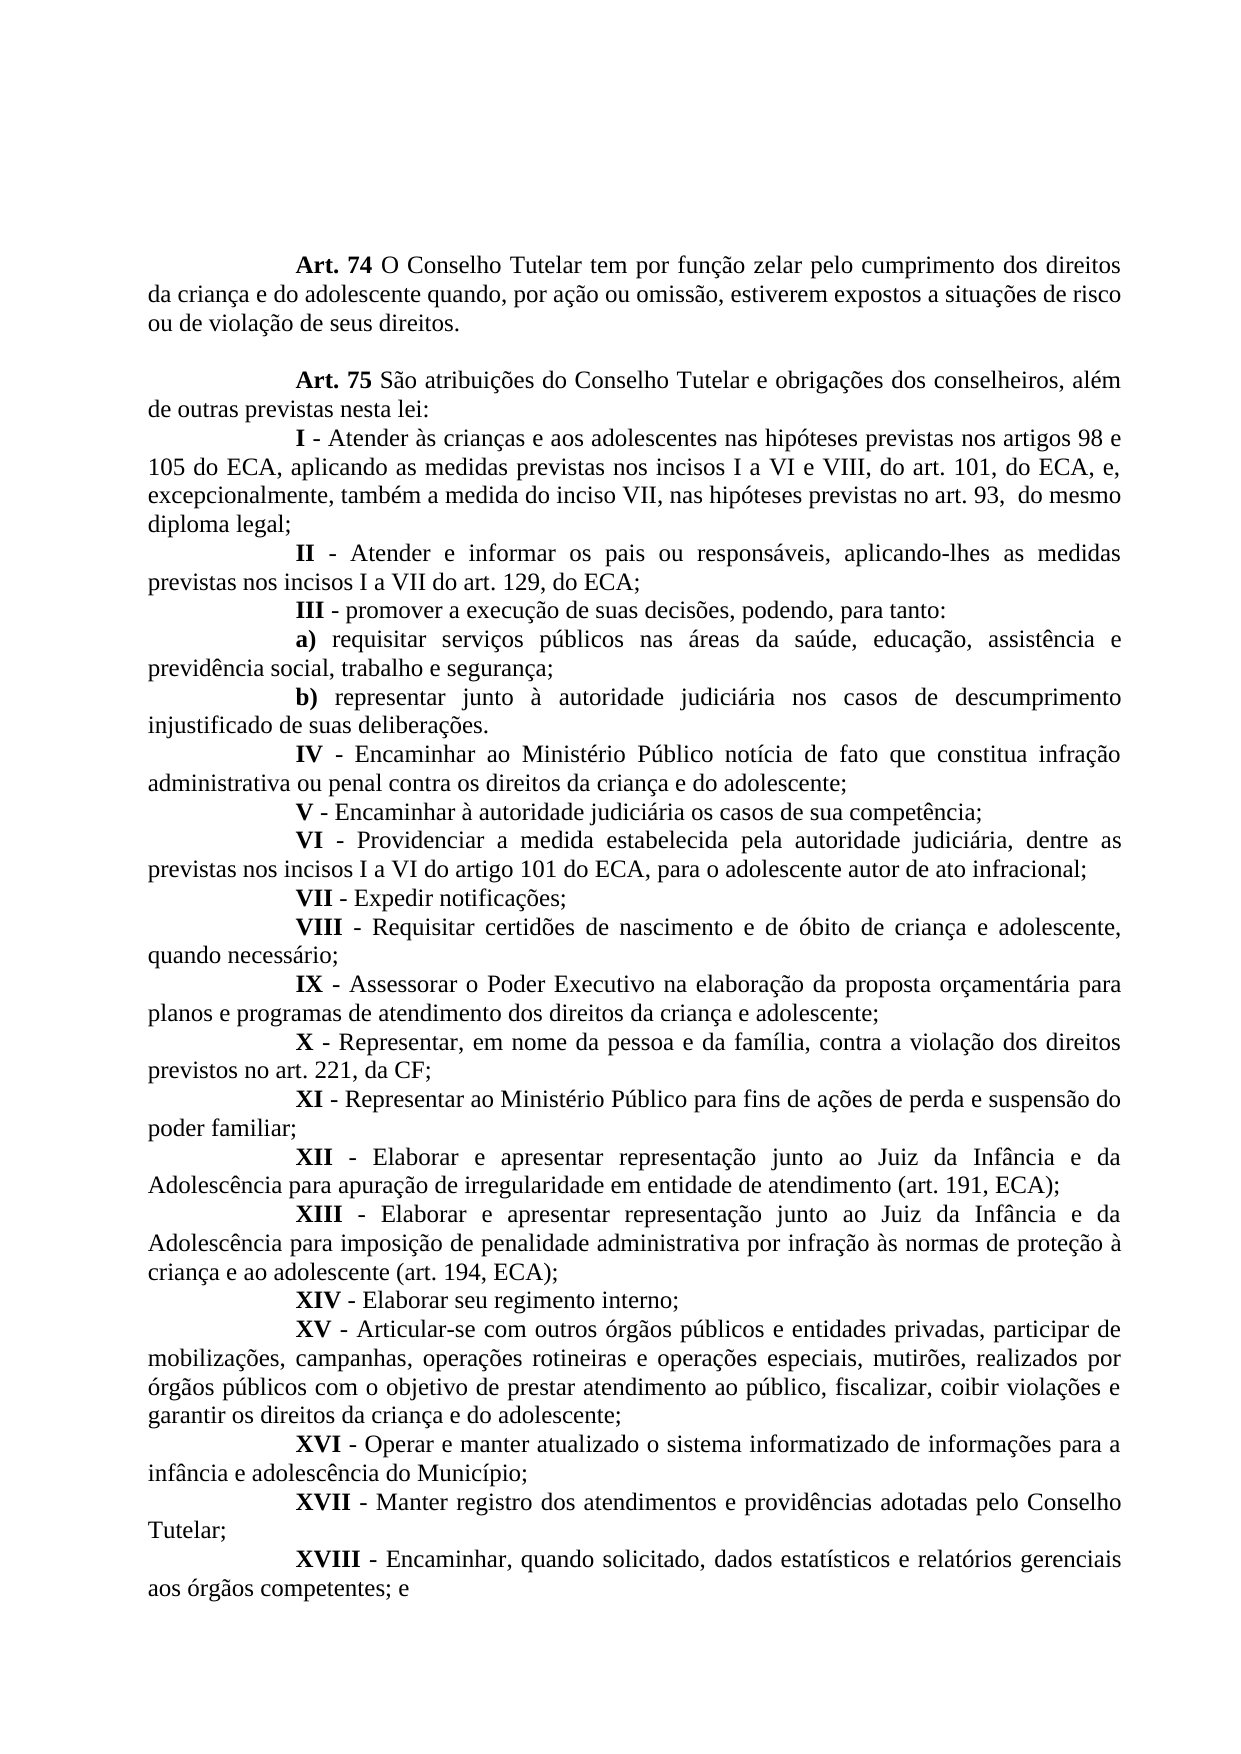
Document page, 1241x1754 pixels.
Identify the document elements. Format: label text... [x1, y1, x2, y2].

text XVII - Manter registro dos atendimentos e providências adotadas pelo Conselho Tutelar; [148, 1487, 1122, 1544]
text V - Encaminhar à autoridade judiciária os casos de sua competência; [148, 797, 1122, 825]
text XII - Elaborar e apresentar representação junto ao Juiz da Infância e da Adolescência para apuração de irregularidade em entidade de atendimento (art. 191, ECA); [148, 1142, 1122, 1199]
text VIII - Requisitar certidões de nascimento e de óbito de criança e adolescente, quando necessário; [148, 912, 1122, 969]
text XVI - Operar e manter atualizado o sistema informatizado de informações para a infância e adolescência do Município; [148, 1429, 1122, 1487]
text VI - Providenciar a medida estabelecida pela autoridade judiciária, dentre as previstas nos incisos I a VI do artigo 101 do ECA, para o adolescente autor de ato infracional; [148, 825, 1122, 883]
text XIII - Elaborar e apresentar representação junto ao Juiz da Infância e da Adolescência para imposição de penalidade administrativa por infração às normas de proteção à criança e ao adolescente (art. 194, ECA); [148, 1199, 1122, 1285]
text Art. 75 São atribuições do Conselho Tutelar e obrigações dos conselheiros, além de outras previstas nesta lei: [148, 365, 1122, 423]
text a) requisitar serviços públicos nas áreas da saúde, educação, assistência e previdência social, trabalho e segurança; [148, 624, 1122, 682]
text VII - Expedir notificações; [148, 883, 1122, 912]
text III - promover a execução de suas decisões, podendo, para tanto: [148, 595, 1122, 624]
text IX - Assessorar o Poder Executivo na elaboração da proposta orçamentária para planos e programas de atendimento dos direitos da criança e adolescente; [148, 969, 1122, 1027]
text XI - Representar ao Ministério Público para fins de ações de perda e suspensão do poder familiar; [148, 1084, 1122, 1142]
text I - Atender às crianças e aos adolescentes nas hipóteses previstas nos artigos 98 e 105 do ECA, aplicando as medidas previstas nos incisos I a VI e VIII, do art. 101, do ECA, e, excepcionalmente, também a medida do inciso VII, nas hipóteses previstas no art. 93, do mesmo diploma legal; [148, 423, 1122, 538]
text Art. 74 O Conselho Tutelar tem por função zelar pelo cumprimento dos direitos da criança e do adolescente quando, por ação ou omissão, estiverem expostos a situações de risco ou de violação de seus direitos. [148, 250, 1122, 337]
text X - Representar, em nome da pessoa e da família, contra a violação dos direitos previstos no art. 221, da CF; [148, 1027, 1122, 1084]
text XV - Articular-se com outros órgãos públicos e entidades privadas, participar de mobilizações, campanhas, operações rotineiras e operações especiais, mutirões, realizados por órgãos públicos com o objetivo de prestar atendimento ao público, fiscalizar, coibir violações e garantir os direitos da criança e do adolescente; [148, 1314, 1122, 1429]
text II - Atender e informar os pais ou responsáveis, aplicando-lhes as medidas previstas nos incisos I a VII do art. 129, do ECA; [148, 538, 1122, 595]
text XVIII - Encaminhar, quando solicitado, dados estatísticos e relatórios gerenciais aos órgãos competentes; e [148, 1544, 1122, 1602]
text b) representar junto à autoridade judiciária nos casos de descumprimento injustificado de suas deliberações. [148, 682, 1122, 739]
text IV - Encaminhar ao Ministério Público notícia de fato que constitua infração administrativa ou penal contra os direitos da criança e do adolescente; [148, 739, 1122, 797]
text XIV - Elaborar seu regimento interno; [148, 1285, 1122, 1314]
